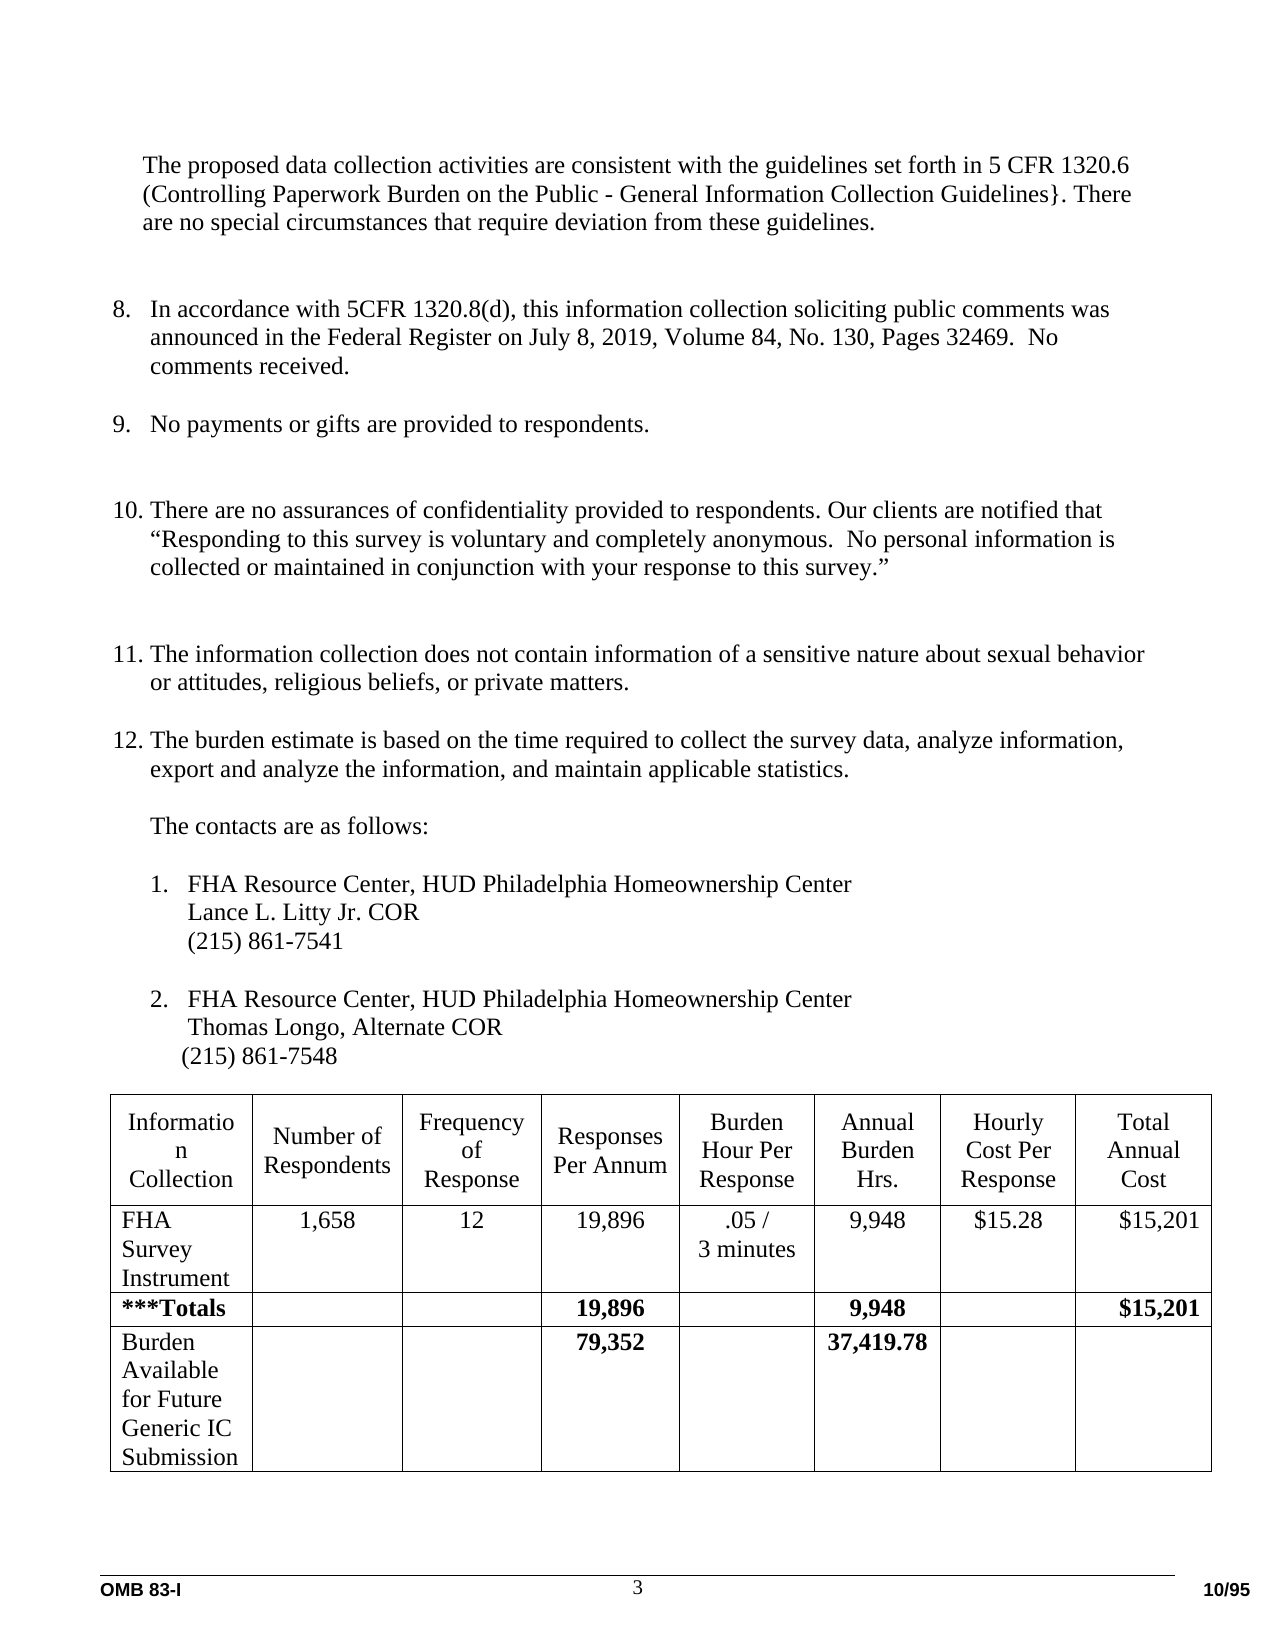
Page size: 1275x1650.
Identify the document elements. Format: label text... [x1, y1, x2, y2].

text 8. In accordance with 5CFR 1320.8(d), this information collection soliciting public comments was announced in the Federal Register on July 8, 2019, Volume 84, No. 130, Pages 32469. No comments received. [112, 294, 1162, 380]
list FHA Resource Center, HUD Philadelphia Homeownership Center [150, 984, 1162, 1012]
table_header Responses Per Annum [542, 1095, 679, 1204]
table_cell [680, 1293, 814, 1326]
table_header Frequency of Response [403, 1095, 541, 1204]
table_cell [403, 1293, 541, 1326]
text 10. There are no assurances of confidentiality provided to respondents. Our clients are notified that “Responding to this survey is voluntary and completely anonymous. No personal information is collected or maintained in conjunction with your response to this survey.” [112, 495, 1162, 581]
table_cell [941, 1327, 1075, 1471]
table_cell 19,896 [542, 1293, 679, 1326]
table_cell 19,896 [542, 1206, 679, 1292]
text 9. No payments or gifts are provided to respondents. [112, 409, 1162, 437]
text The contacts are as follows: [150, 811, 1162, 840]
text The proposed data collection activities are consistent with the guidelines set forth in 5 CFR 1320.6 (Controlling Paperwork Burden on the Public - General Information Collection Guidelines}. There are no special circumstances that require deviation from these guidelines. [142, 150, 1162, 236]
table_header Burden Hour Per Response [680, 1095, 814, 1204]
text 11. The information collection does not contain information of a sensitive nature about sexual behavior or attitudes, religious beliefs, or private matters. [112, 639, 1162, 696]
table_header Number of Respondents [253, 1095, 402, 1204]
table_cell $15,201 [1076, 1293, 1211, 1326]
table_header Annual Burden Hrs. [815, 1095, 940, 1204]
table_cell $15.28 [941, 1206, 1075, 1292]
table_header Total Annual Cost [1076, 1095, 1211, 1204]
text Thomas Longo, Alternate COR [187, 1012, 1162, 1041]
table_cell FHA Survey Instrument [111, 1206, 252, 1292]
table_cell [680, 1327, 814, 1471]
text (215) 861-7541 [187, 926, 1162, 955]
table_cell 79,352 [542, 1327, 679, 1471]
table_cell .05 / 3 minutes [680, 1206, 814, 1292]
table_cell [941, 1293, 1075, 1326]
table_header Hourly Cost Per Response [941, 1095, 1075, 1204]
table_cell [1076, 1327, 1211, 1471]
text 12. The burden estimate is based on the time required to collect the survey data, analyze information, export and analyze the information, and maintain applicable statistics. [112, 725, 1162, 782]
table_cell Burden Available for Future Generic IC Submission [111, 1327, 252, 1471]
table_cell [403, 1327, 541, 1471]
table_cell 37,419.78 [815, 1327, 940, 1471]
table_cell 12 [403, 1206, 541, 1292]
table_cell 9,948 [815, 1206, 940, 1292]
table_cell [253, 1327, 402, 1471]
list FHA Resource Center, HUD Philadelphia Homeownership Center [150, 869, 1162, 897]
text (215) 861-7548 [112, 1041, 1162, 1070]
table_cell [253, 1293, 402, 1326]
text Lance L. Litty Jr. COR [187, 897, 1162, 926]
table_cell $15,201 [1076, 1206, 1211, 1292]
table_cell ***Totals [111, 1293, 252, 1326]
table_cell 1,658 [253, 1206, 402, 1292]
table_cell 9,948 [815, 1293, 940, 1326]
table_header Information Collection [111, 1095, 252, 1204]
